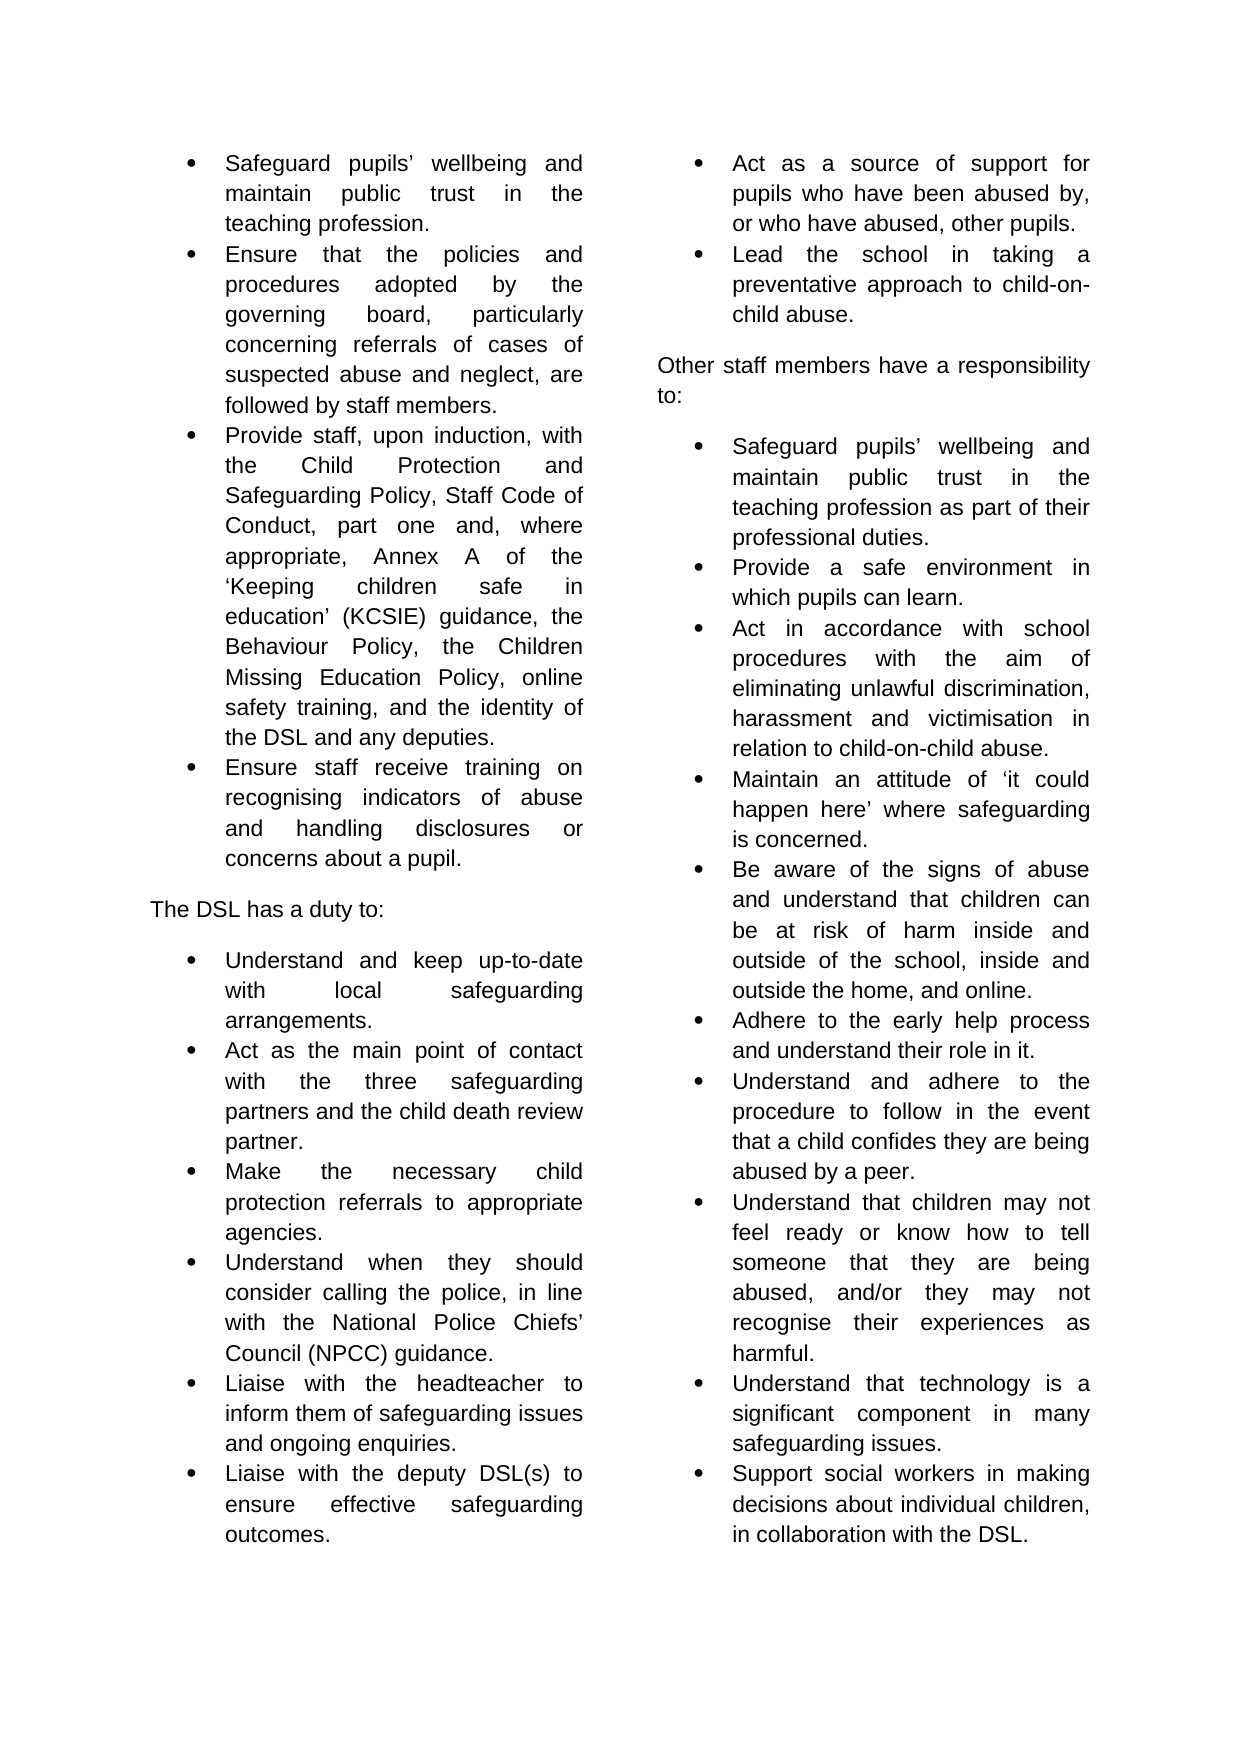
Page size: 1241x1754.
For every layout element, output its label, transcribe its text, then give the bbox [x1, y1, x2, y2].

list Maintain an attitude of ‘it could happen here’ where safeguarding is concerned. [694, 766, 1090, 852]
list Act in accordance with school procedures with the aim of eliminating unlawful discrimination, harassment and victimisation in relation to child-on-child abuse. [694, 614, 1090, 762]
list Ensure staff receive training on recognising indicators of abuse and handling disclosures or concerns about a pupil. [187, 754, 583, 871]
list Act as the main point of contact with the three safeguarding partners and the child death review partner. [187, 1037, 583, 1154]
list Understand and adhere to the procedure to follow in the event that a child confides they are being abused by a peer. [694, 1068, 1090, 1185]
list Adhere to the early help process and understand their role in it. [694, 1007, 1090, 1064]
list Support social workers in making decisions about individual children, in collaboration with the DSL. [694, 1460, 1090, 1547]
list Understand and keep up-to-date with local safeguarding arrangements. [187, 947, 583, 1034]
text Other staff members have a responsibility to: [657, 352, 1090, 409]
list Understand that children may not feel ready or know how to tell someone that they are being abused, and/or they may not recognise their experiences as harmful. [694, 1188, 1090, 1366]
list Understand that technology is a significant component in many safeguarding issues. [694, 1370, 1090, 1457]
list Lead the school in taking a preventative approach to child-on-child abuse. [694, 241, 1090, 327]
list Be aware of the signs of abuse and understand that children can be at risk of harm inside and outside of the school, inside and outside the home, and online. [694, 856, 1090, 1003]
list Provide a safe environment in which pupils can learn. [694, 554, 1090, 611]
list Safeguard pupils’ wellbeing and maintain public trust in the teaching profession as part of their professional duties. [694, 433, 1090, 550]
text The DSL has a duty to: [150, 896, 583, 922]
list Liaise with the headteacher to inform them of safeguarding issues and ongoing enquiries. [187, 1370, 583, 1457]
list Act as a source of support for pupils who have been abused by, or who have abused, other pupils. [694, 150, 1090, 237]
list Provide staff, upon induction, with the Child Protection and Safeguarding Policy, Staff Code of Conduct, part one and, where appropriate, Annex A of the ‘Keeping children safe in education’ (KCSIE) guidance, the Behaviour Policy, the Children Missing Education Policy, online safety training, and the identity of the DSL and any deputies. [187, 422, 583, 750]
list Liaise with the deputy DSL(s) to ensure effective safeguarding outcomes. [187, 1460, 583, 1547]
list Ensure that the policies and procedures adopted by the governing board, particularly concerning referrals of cases of suspected abuse and neglect, are followed by staff members. [187, 241, 583, 418]
list Safeguard pupils’ wellbeing and maintain public trust in the teaching profession. [187, 150, 583, 237]
list Make the necessary child protection referrals to appropriate agencies. [187, 1158, 583, 1245]
list Understand when they should consider calling the police, in line with the National Police Chiefs’ Council (NPCC) guidance. [187, 1249, 583, 1366]
